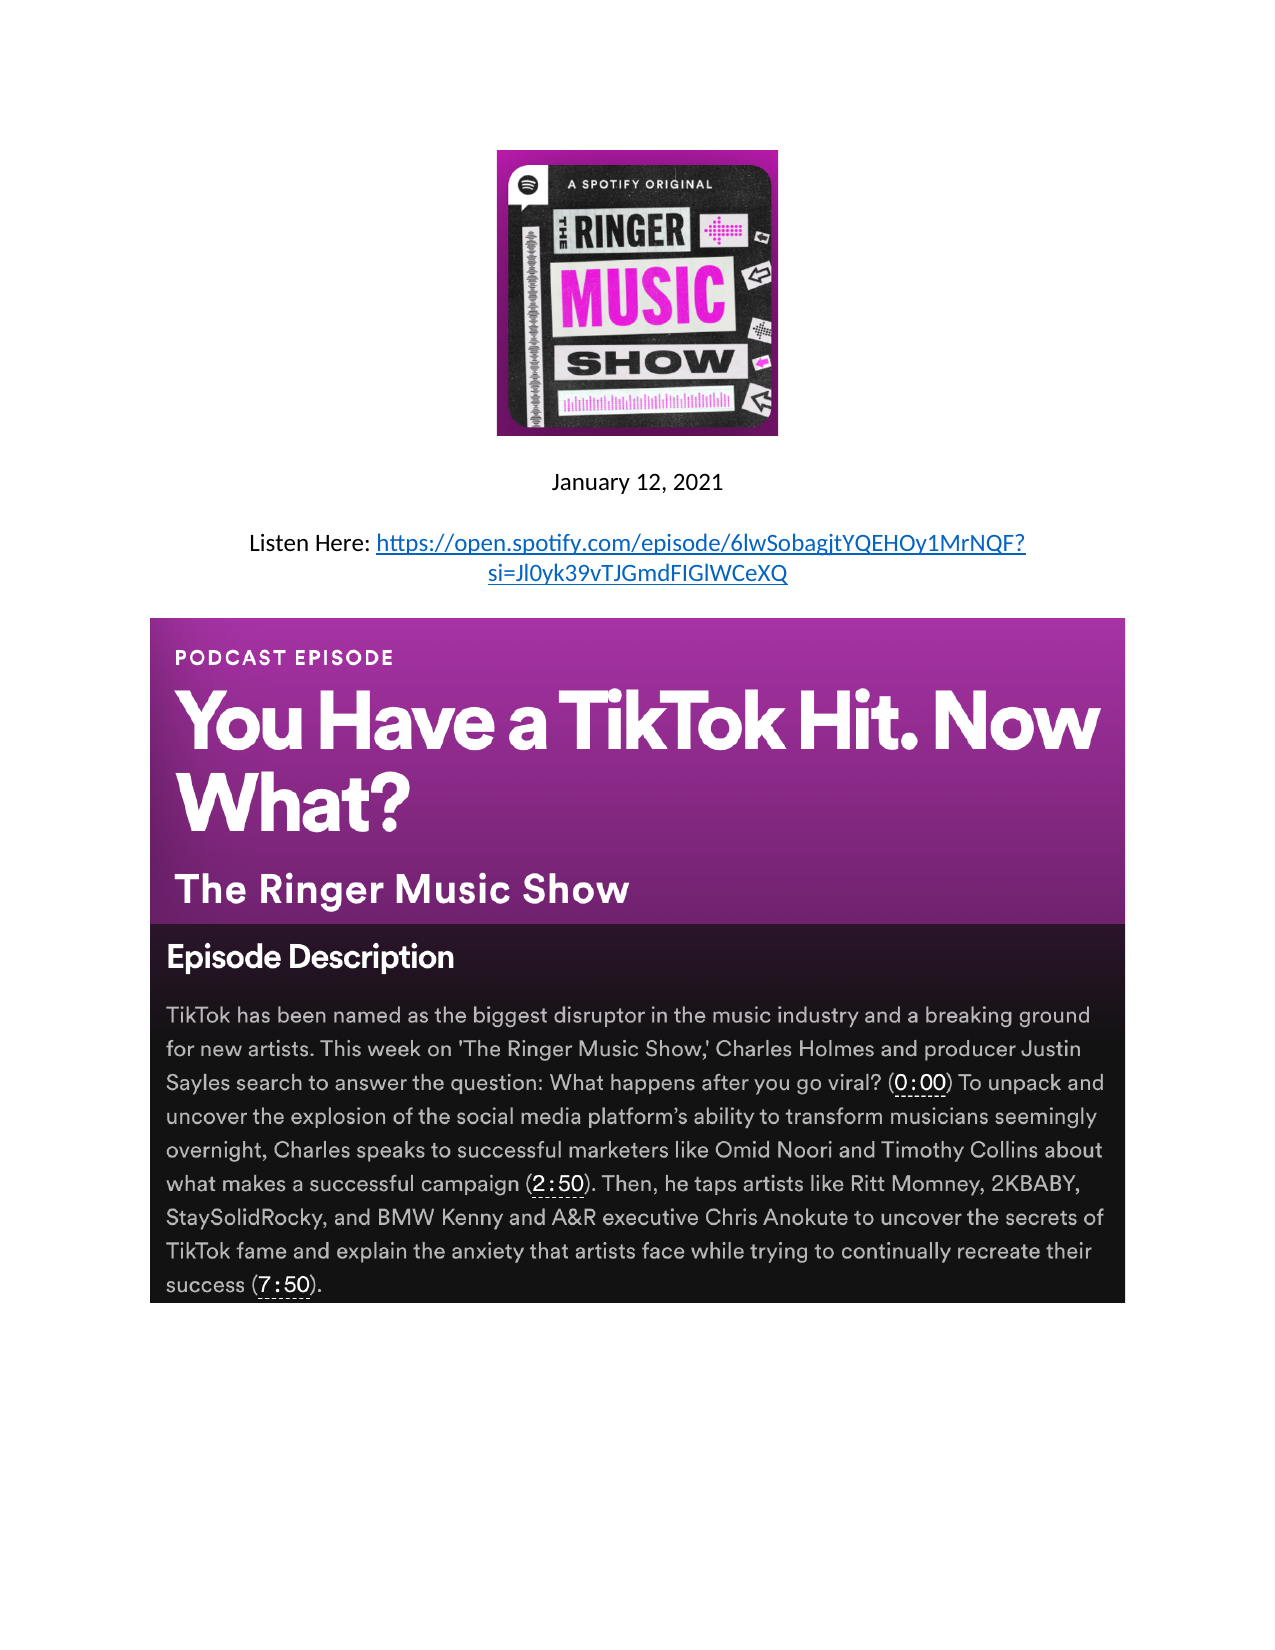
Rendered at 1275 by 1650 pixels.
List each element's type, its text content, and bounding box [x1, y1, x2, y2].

picture [150, 618, 1125, 1303]
picture [496, 150, 779, 436]
text January 12, 2021 [150, 466, 1125, 496]
text Listen Here: https://open.spotify.com/episode/6lwSobagjtYQEHOy1MrNQF?si=Jl0yk39vTJGmdFIGlWCeXQ [150, 527, 1125, 588]
